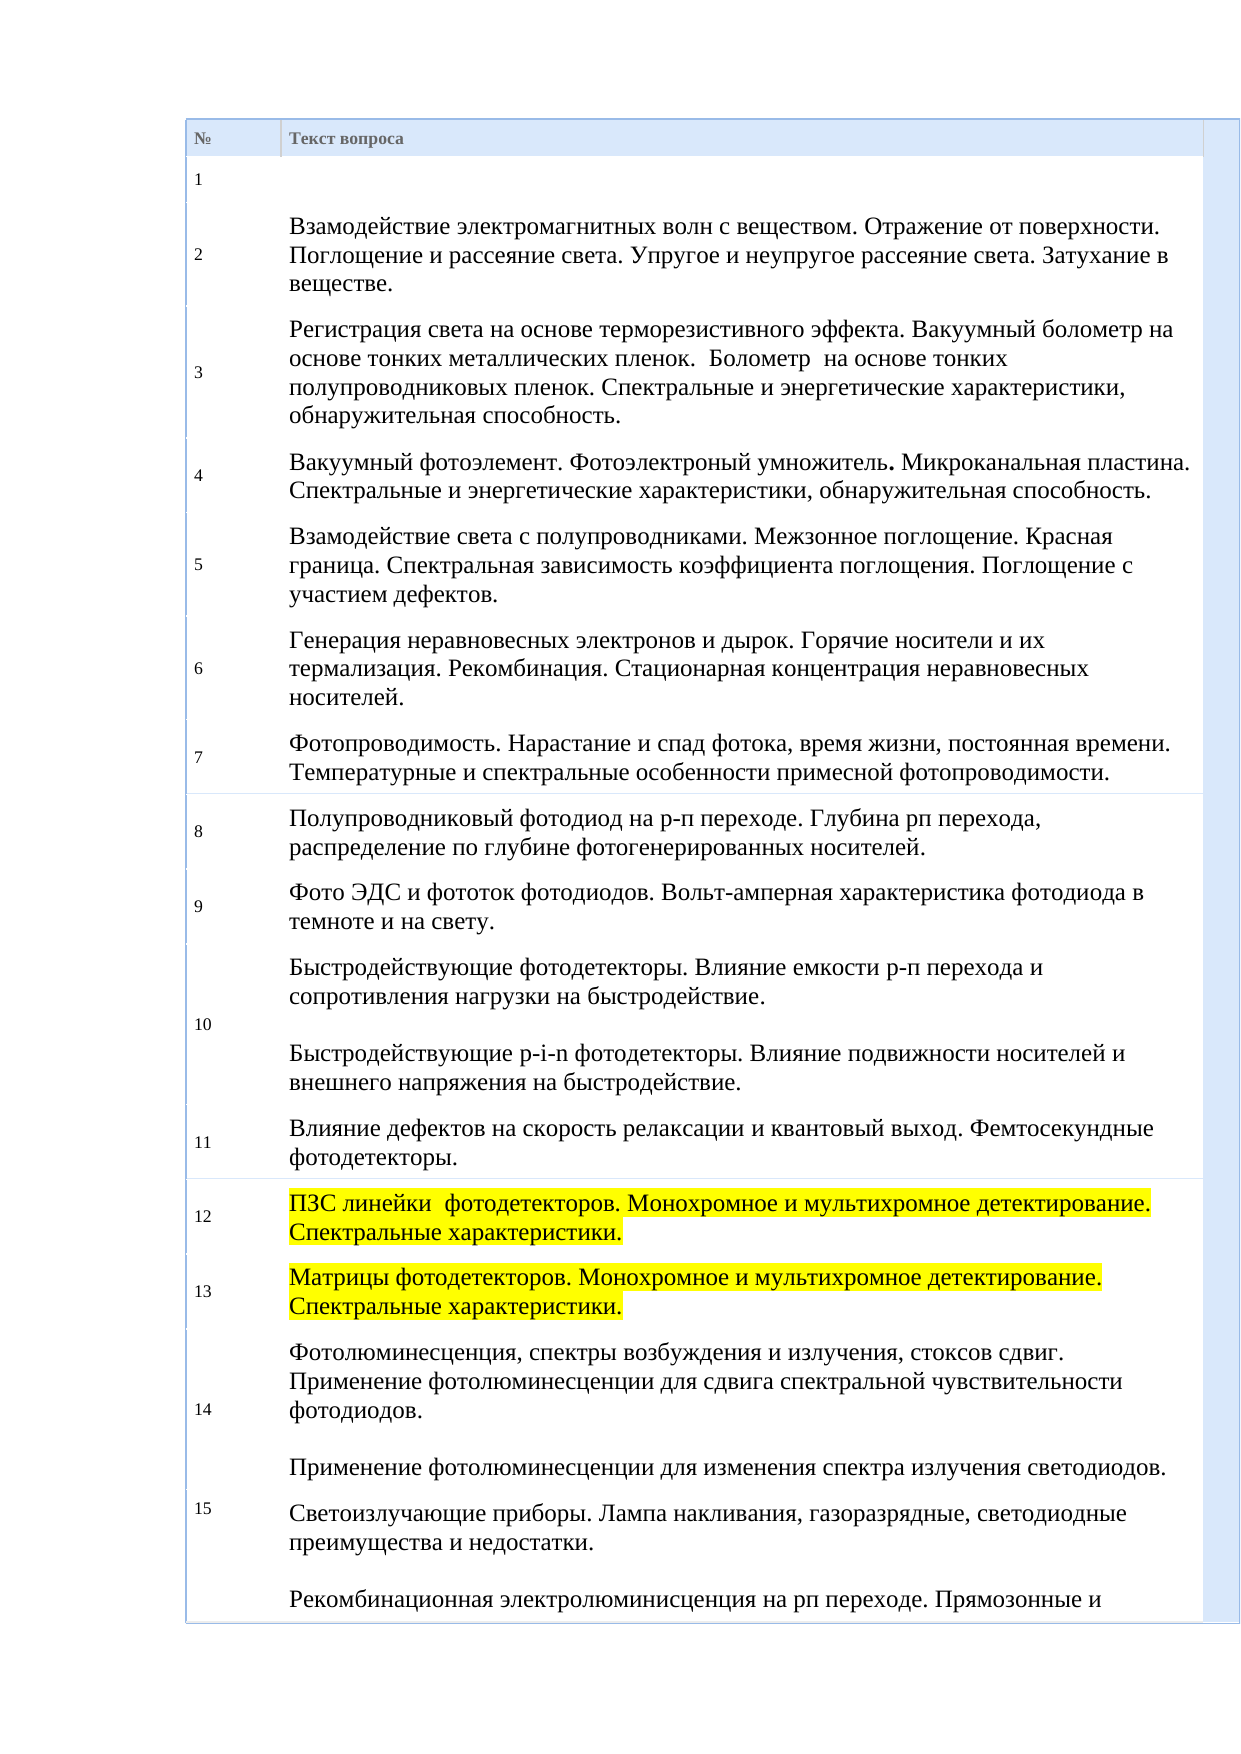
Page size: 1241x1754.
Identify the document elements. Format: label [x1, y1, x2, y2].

table_header [177, 118, 186, 1622]
table_header [187, 120, 1239, 1622]
